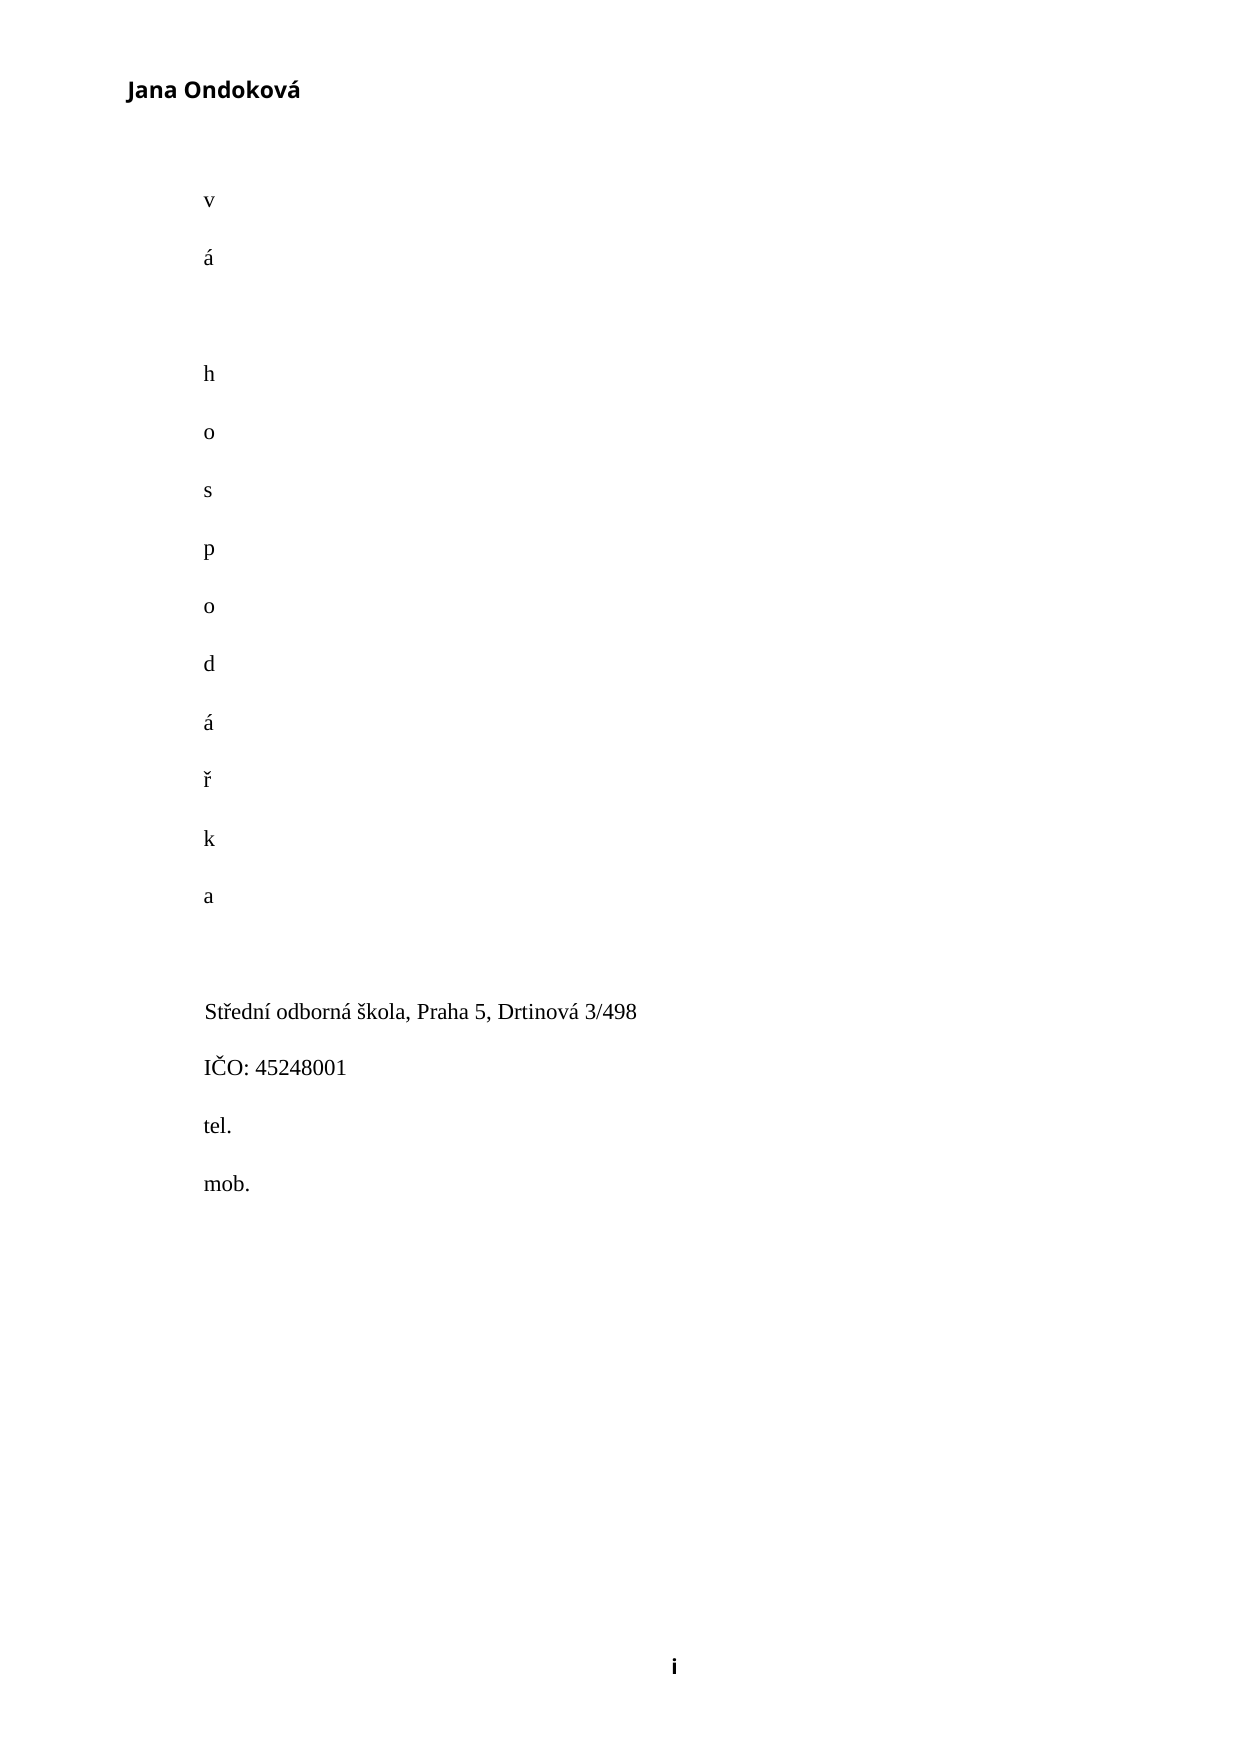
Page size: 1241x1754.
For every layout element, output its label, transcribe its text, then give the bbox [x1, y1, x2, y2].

text IČO: 45248001 [204, 1054, 799, 1081]
text tel. [203, 1112, 799, 1139]
text Střední odborná škola, Praha 5, Drtinová 3/498 [204, 998, 799, 1024]
text mob. [204, 1170, 799, 1196]
